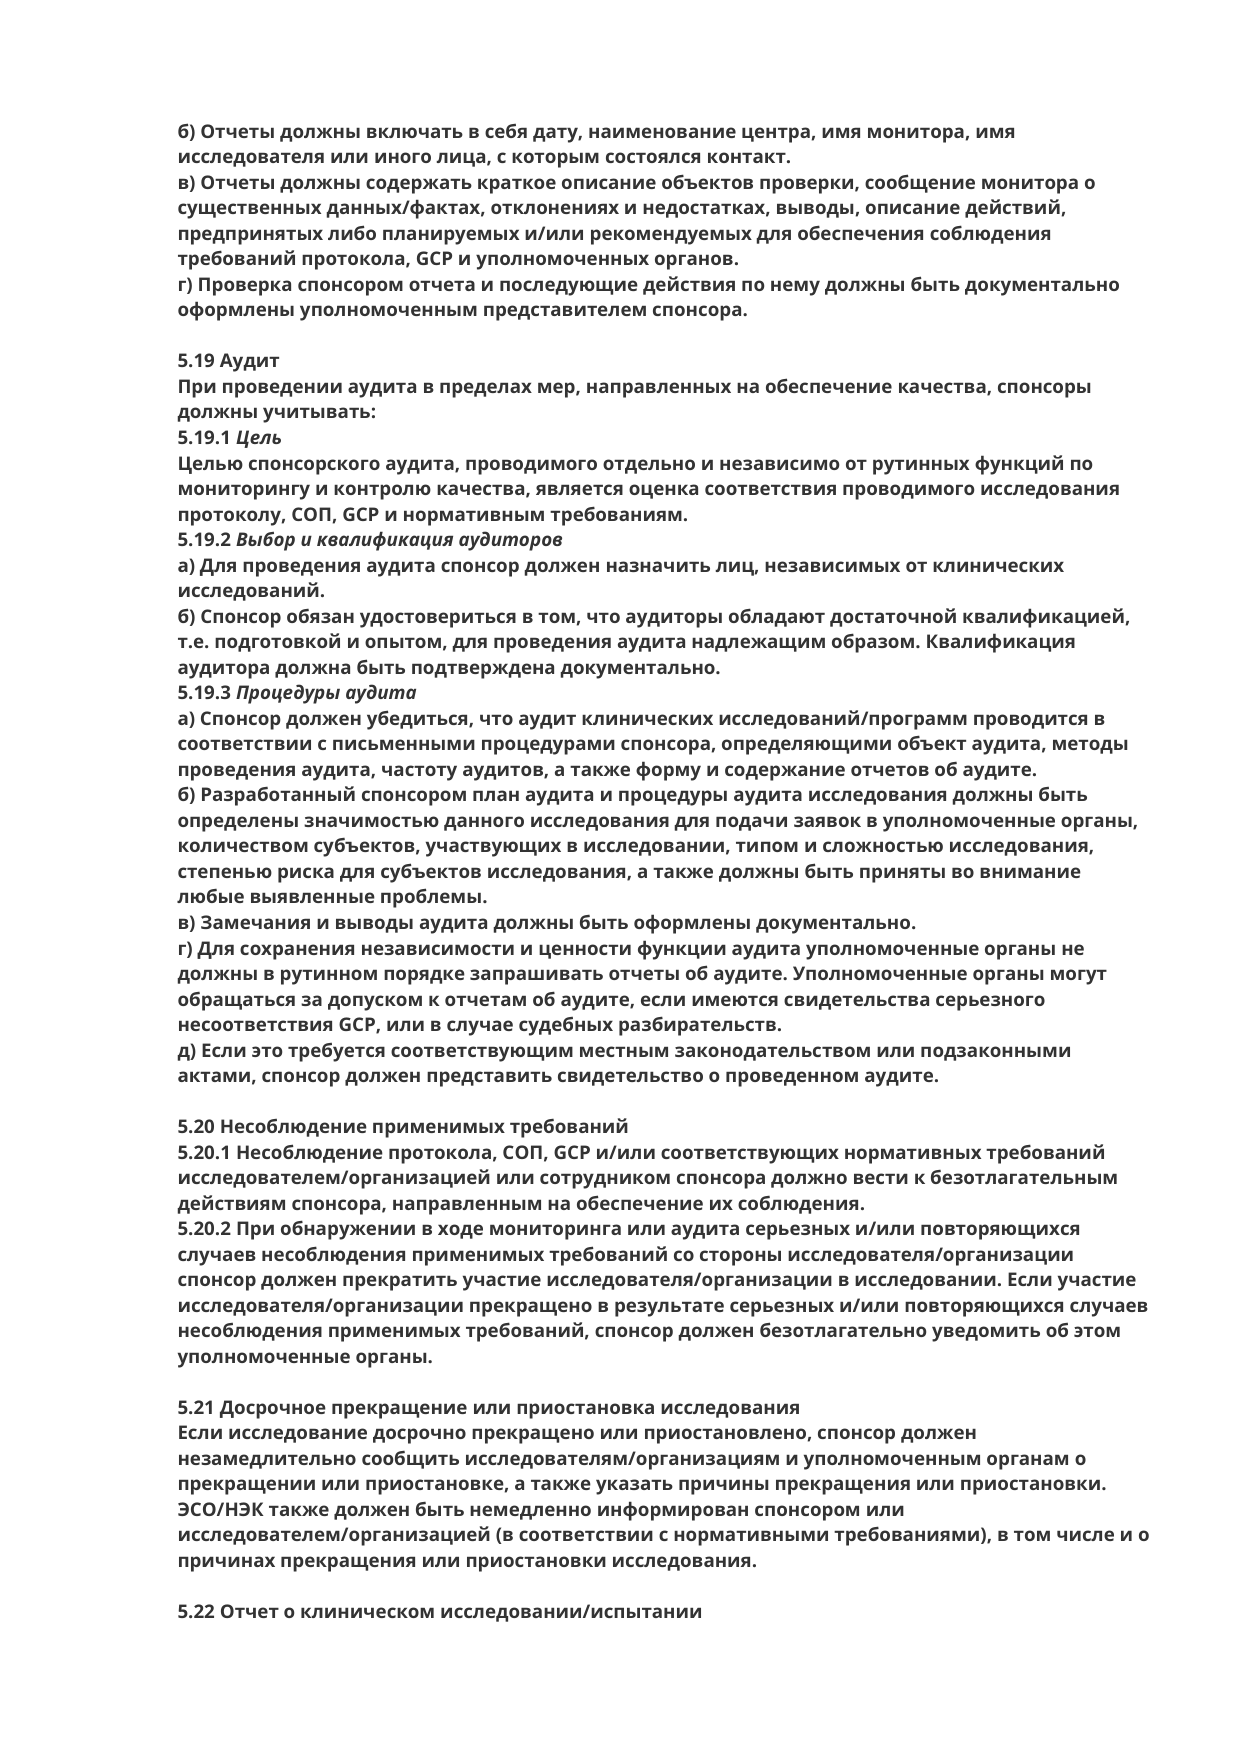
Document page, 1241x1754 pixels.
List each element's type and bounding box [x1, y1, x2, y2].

text [177, 118, 1152, 1624]
